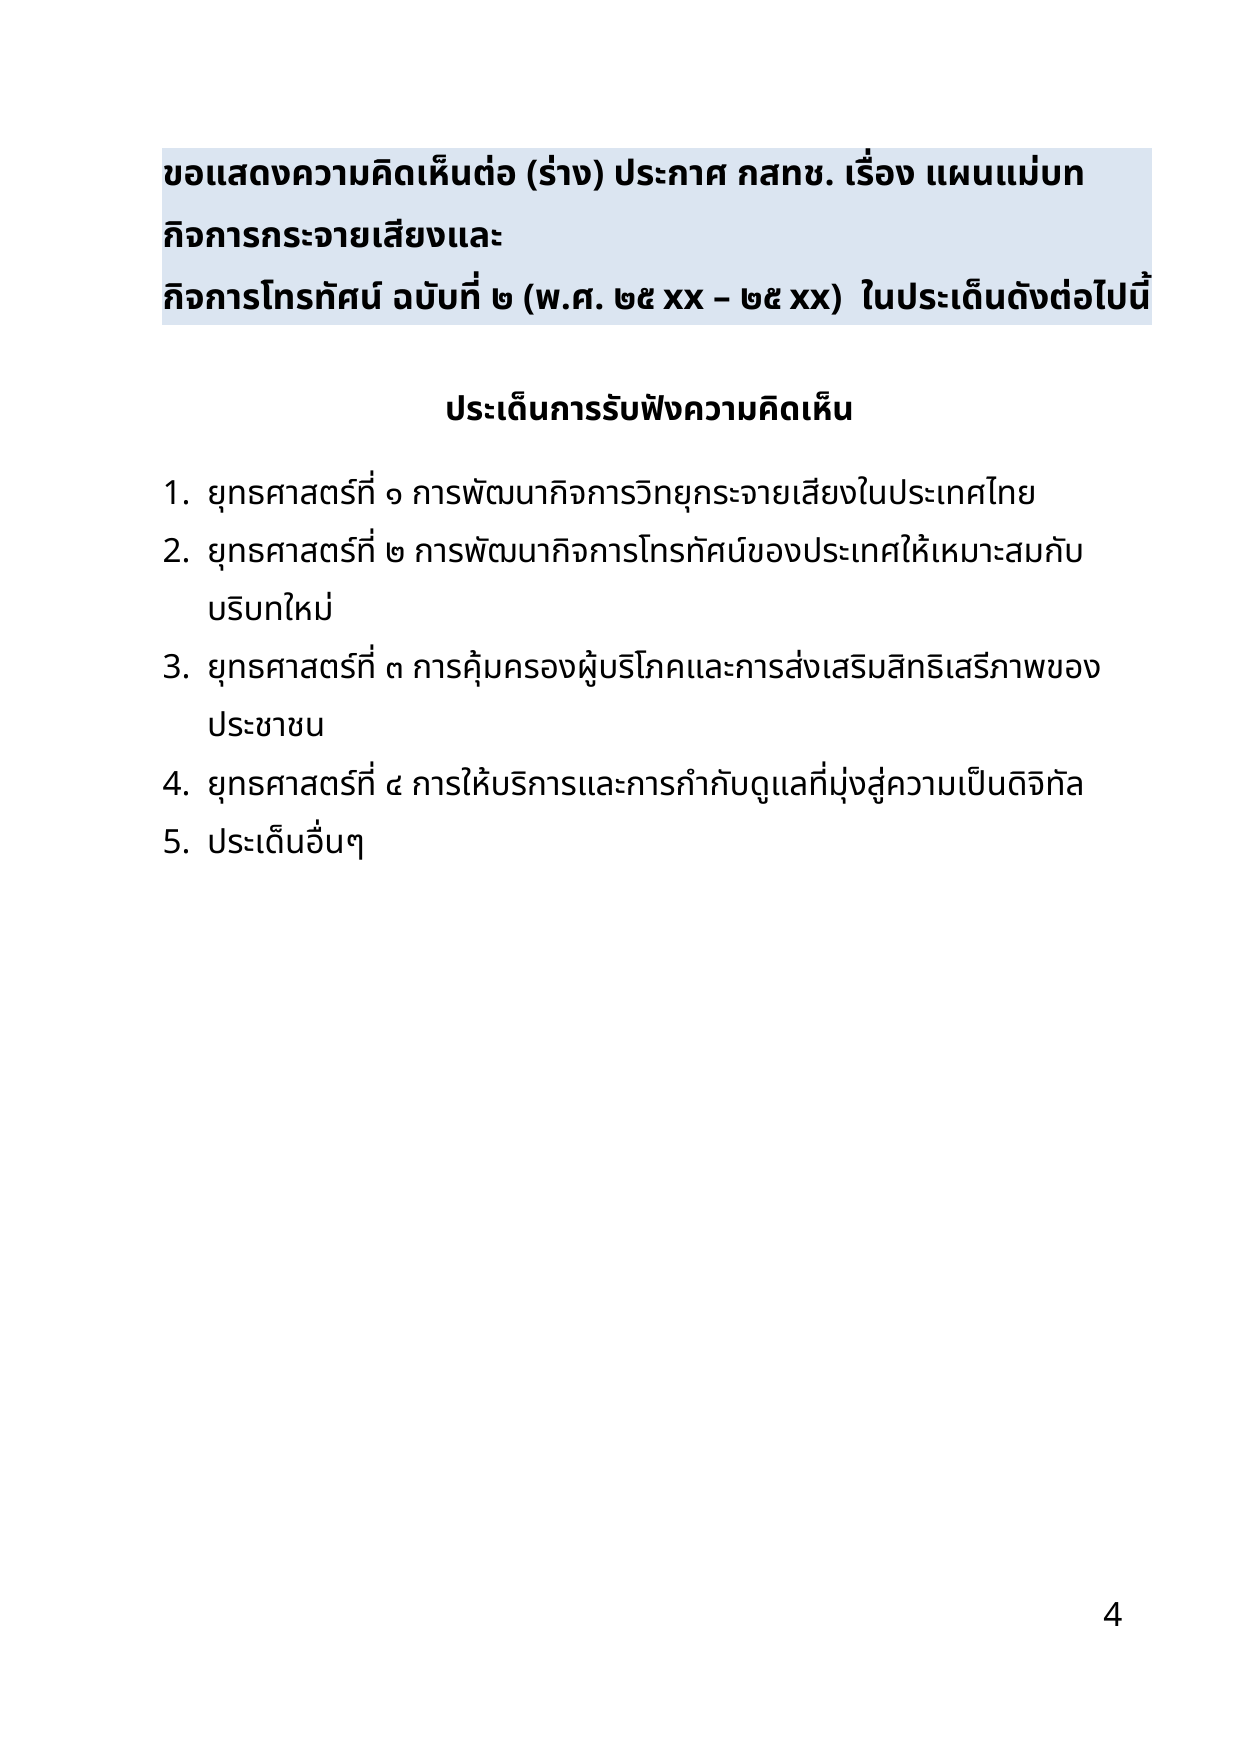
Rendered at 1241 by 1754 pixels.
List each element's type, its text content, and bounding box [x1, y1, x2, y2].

list ยุทธศาสตร์ที่ ๒ การพัฒนากิจการโทรทัศน์ของประเทศให้เหมาะสมกับบริบทใหม่ [162, 527, 1122, 636]
list ยุทธศาสตร์ที่ ๔ การให้บริการและการกำกับดูแลที่มุ่งสู่ความเป็นดิจิทัล [162, 759, 1122, 810]
text ขอแสดงความคิดเห็นต่อ (ร่าง) ประกาศ กสทช. เรื่อง แผนแม่บทกิจการกระจายเสียงและ กิจการโทรทัศน์ ฉบับที่ ๒ (พ.ศ. ๒๕xx – ๒๕xx) ในประเด็นดังต่อไปนี้ [162, 148, 1152, 325]
list ยุทธศาสตร์ที่ ๓ การคุ้มครองผู้บริโภคและการส่งเสริมสิทธิเสรีภาพของประชาชน [162, 643, 1122, 752]
text ประเด็นการรับฟังความคิดเห็น [177, 385, 1122, 436]
list ยุทธศาสตร์ที่ ๑ การพัฒนากิจการวิทยุกระจายเสียงในประเทศไทย [162, 469, 1122, 520]
list ประเด็นอื่นๆ [162, 817, 1122, 868]
